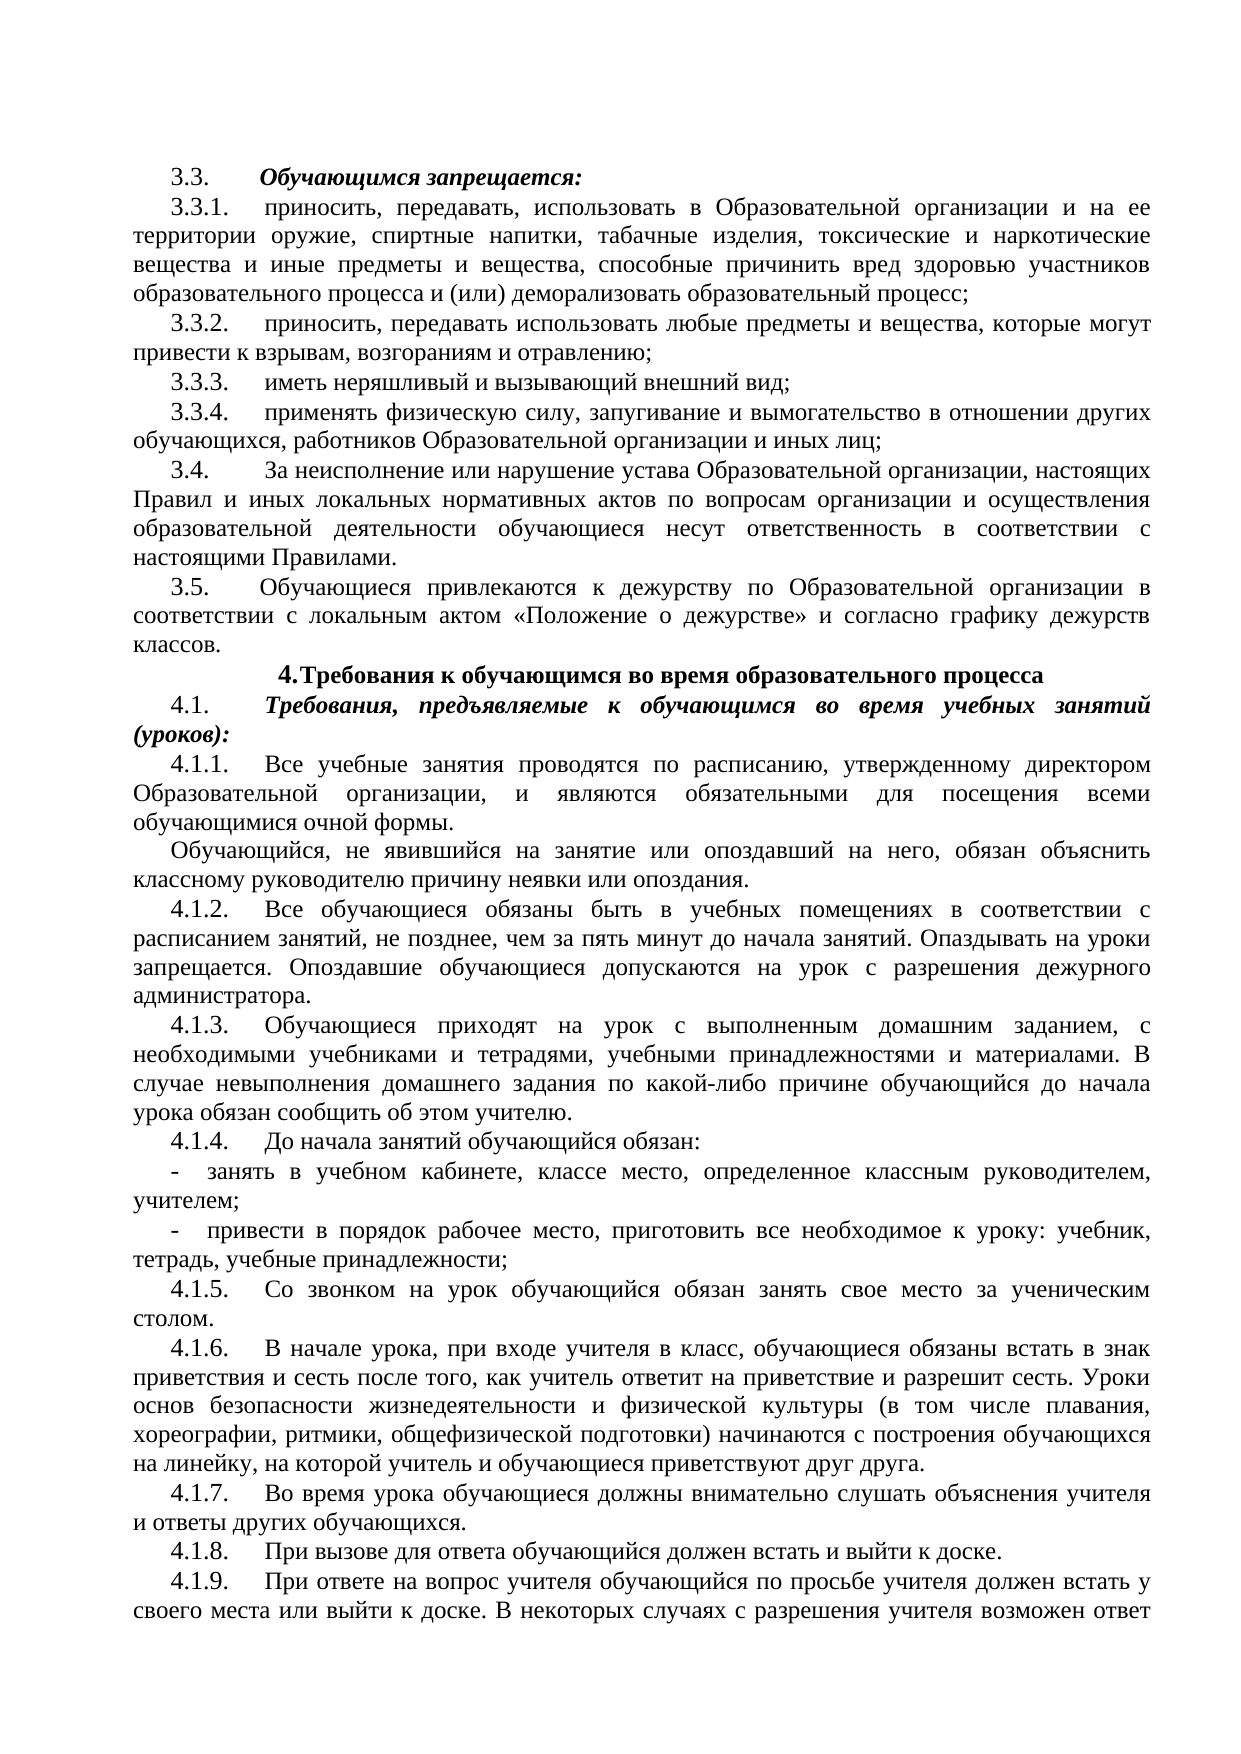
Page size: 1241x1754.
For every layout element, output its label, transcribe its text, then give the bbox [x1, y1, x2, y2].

list Требования, предъявляемые к обучающимся во время учебных занятий (уроков): [133, 689, 1152, 748]
list Обучающиеся привлекаются к дежурству по Образовательной организации в соответствии с локальным актом «Положение о дежурстве» и согласно графику дежурств классов. [133, 571, 1152, 658]
list применять физическую силу, запугивание и вымогательство в отношении других обучающихся, работников Образовательной организации и иных лиц; [133, 396, 1152, 454]
list Во время урока обучающиеся должны внимательно слушать объяснения учителя и ответы других обучающихся. [133, 1477, 1152, 1535]
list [133, 1565, 1152, 1624]
list Все обучающиеся обязаны быть в учебных помещениях в соответствии с расписанием занятий, не позднее, чем за пять минут до начала занятий. Опаздывать на уроки запрещается. Опоздавшие обучающиеся допускаются на урок с разрешения дежурного администратора. [133, 893, 1152, 1009]
list привести в порядок рабочее место, приготовить все необходимое к уроку: учебник, тетрадь, учебные принадлежности; [133, 1214, 1152, 1273]
list приносить, передавать, использовать в Образовательной организации и на ее территории оружие, спиртные напитки, табачные изделия, токсические и наркотические вещества и иные предметы и вещества, способные причинить вред здоровью участников образовательного процесса и (или) деморализовать образовательный процесс; [133, 191, 1152, 307]
list приносить, передавать использовать любые предметы и вещества, которые могут привести к взрывам, возгораниям и отравлению; [133, 307, 1152, 366]
list Требования к обучающимся во время образовательного процесса [133, 658, 1152, 689]
text Обучающийся, не явившийся на занятие или опоздавший на него, обязан объяснить классному руководителю причину неявки или опоздания. [133, 835, 1152, 893]
list До начала занятий обучающийся обязан: [133, 1125, 1152, 1155]
list В начале урока, при входе учителя в класс, обучающиеся обязаны встать в знак приветствия и сесть после того, как учитель ответит на приветствие и разрешит сесть. Уроки основ безопасности жизнедеятельности и физической культуры (в том числе плавания, хореографии, ритмики, общефизической подготовки) начинаются с построения обучающихся на линейку, на которой учитель и обучающиеся приветствуют друг друга. [133, 1332, 1152, 1477]
list занять в учебном кабинете, классе место, определенное классным руководителем, учителем; [133, 1155, 1152, 1214]
list При вызове для ответа обучающийся должен встать и выйти к доске. [133, 1535, 1152, 1565]
list Со звонком на урок обучающийся обязан занять свое место за ученическим столом. [133, 1273, 1152, 1332]
list Обучающимся запрещается: [133, 161, 1152, 191]
list иметь неряшливый и вызывающий внешний вид; [133, 366, 1152, 396]
list Все учебные занятия проводятся по расписанию, утвержденному директором Образовательной организации, и являются обязательными для посещения всеми обучающимися очной формы. [133, 748, 1152, 835]
list За неисполнение или нарушение устава Образовательной организации, настоящих Правил и иных локальных нормативных актов по вопросам организации и осуществления образовательной деятельности обучающиеся несут ответственность в соответствии с настоящими Правилами. [133, 454, 1152, 571]
list Обучающиеся приходят на урок с выполненным домашним заданием, с необходимыми учебниками и тетрадями, учебными принадлежностями и материалами. В случае невыполнения домашнего задания по какой-либо причине обучающийся до начала урока обязан сообщить об этом учителю. [133, 1009, 1152, 1125]
